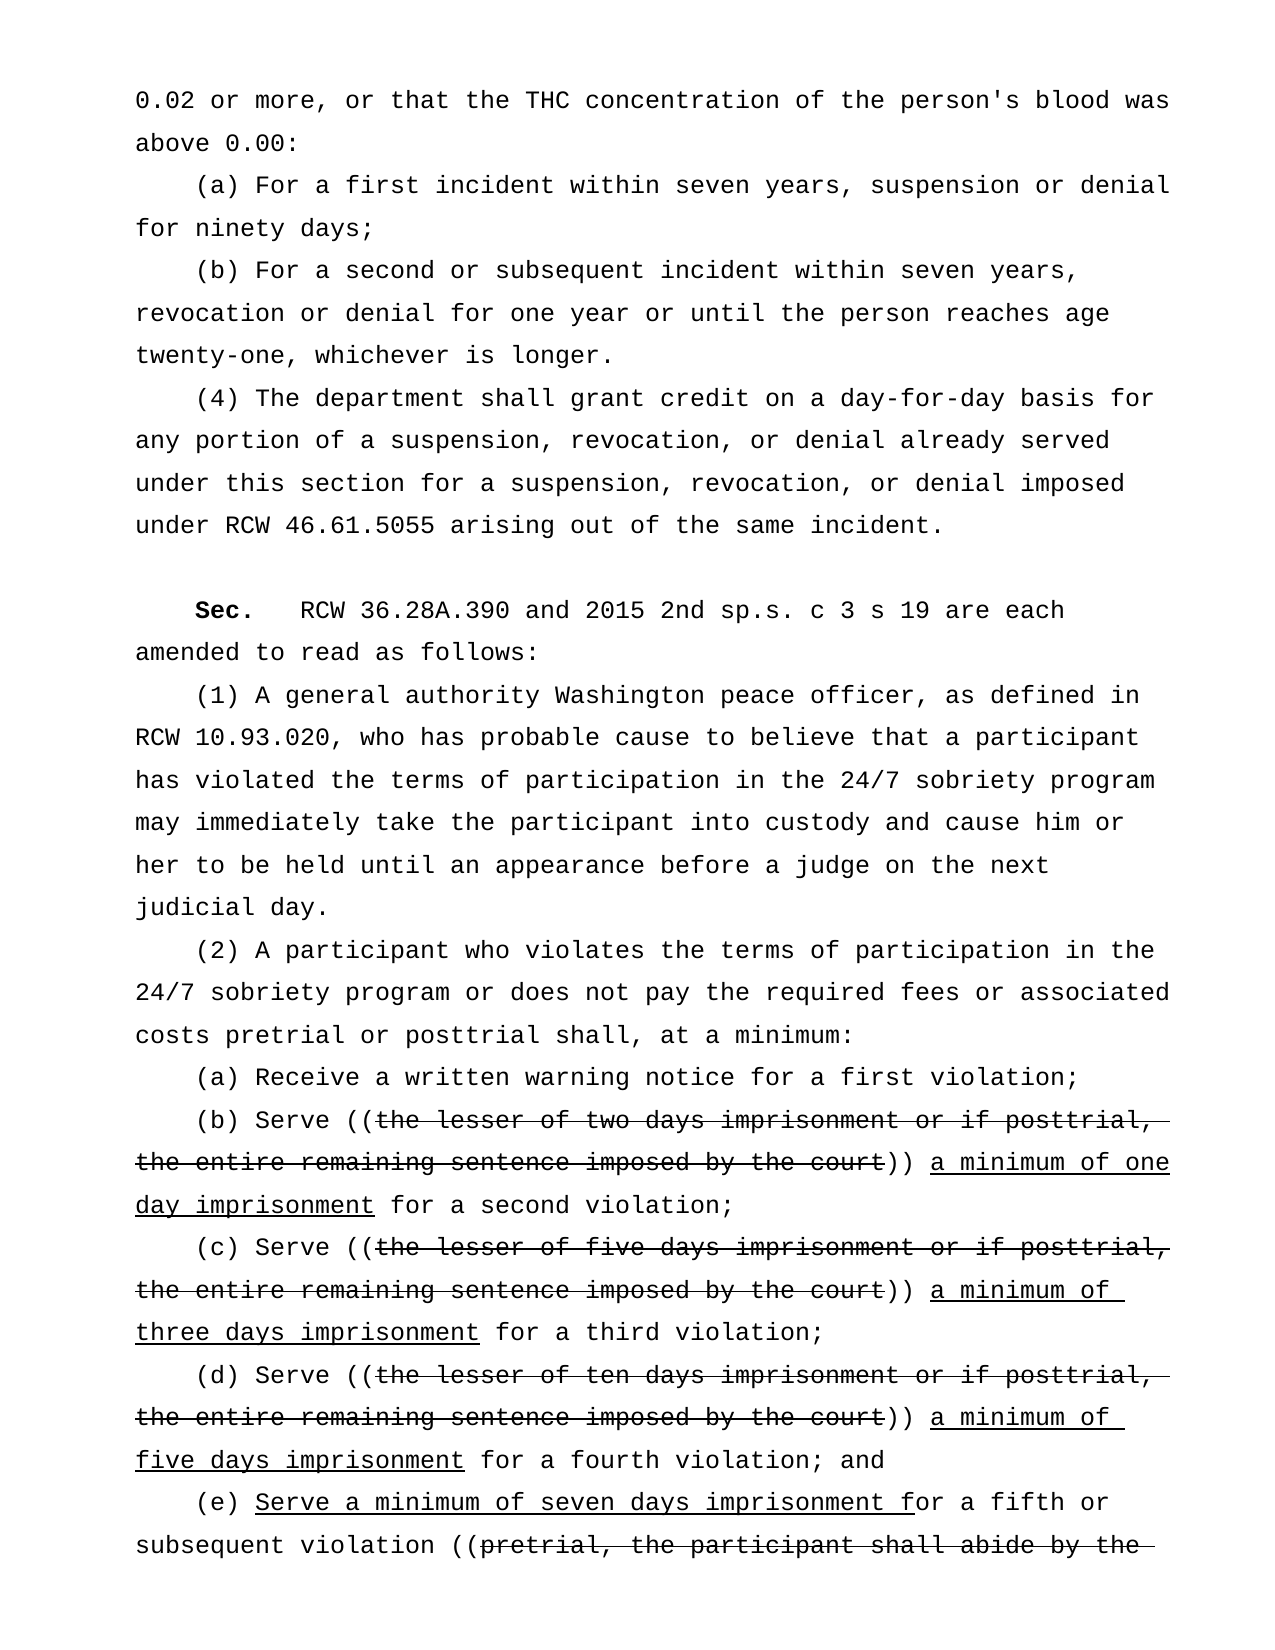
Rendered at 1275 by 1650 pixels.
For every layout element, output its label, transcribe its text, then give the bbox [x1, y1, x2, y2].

text (2) A participant who violates the terms of participation in the 24/7 sobriety program or does not pay the required fees or associated costs pretrial or posttrial shall, at a minimum: [135, 924, 1170, 1052]
text (c) Serve ((the lesser of five days imprisonment or if posttrial, the entire remaining sentence imposed by the court)) a minimum of three days imprisonment for a third violation; [135, 1222, 1170, 1349]
text (1) A general authority Washington peace officer, as defined in RCW 10.93.020, who has probable cause to believe that a participant has violated the terms of participation in the 24/7 sobriety program may immediately take the participant into custody and cause him or her to be held until an appearance before a judge on the next judicial day. [135, 669, 1170, 924]
text (4) The department shall grant credit on a day-for-day basis for any portion of a suspension, revocation, or denial already served under this section for a suspension, revocation, or denial imposed under RCW 46.61.5055 arising out of the same incident. [135, 372, 1170, 542]
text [135, 1477, 1170, 1562]
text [135, 75, 1170, 160]
text (d) Serve ((the lesser of ten days imprisonment or if posttrial, the entire remaining sentence imposed by the court)) a minimum of five days imprisonment for a fourth violation; and [135, 1349, 1170, 1477]
text (a) For a first incident within seven years, suspension or denial for ninety days; [135, 160, 1170, 245]
text (b) Serve ((the lesser of two days imprisonment or if posttrial, the entire remaining sentence imposed by the court)) a minimum of one day imprisonment for a second violation; [135, 1094, 1170, 1222]
text Sec. RCW 36.28A.390 and 2015 2nd sp.s. c 3 s 19 are each amended to read as follows: [135, 584, 1170, 669]
text (b) For a second or subsequent incident within seven years, revocation or denial for one year or until the person reaches age twenty-one, whichever is longer. [135, 245, 1170, 372]
text (a) Receive a written warning notice for a first violation; [135, 1052, 1170, 1094]
